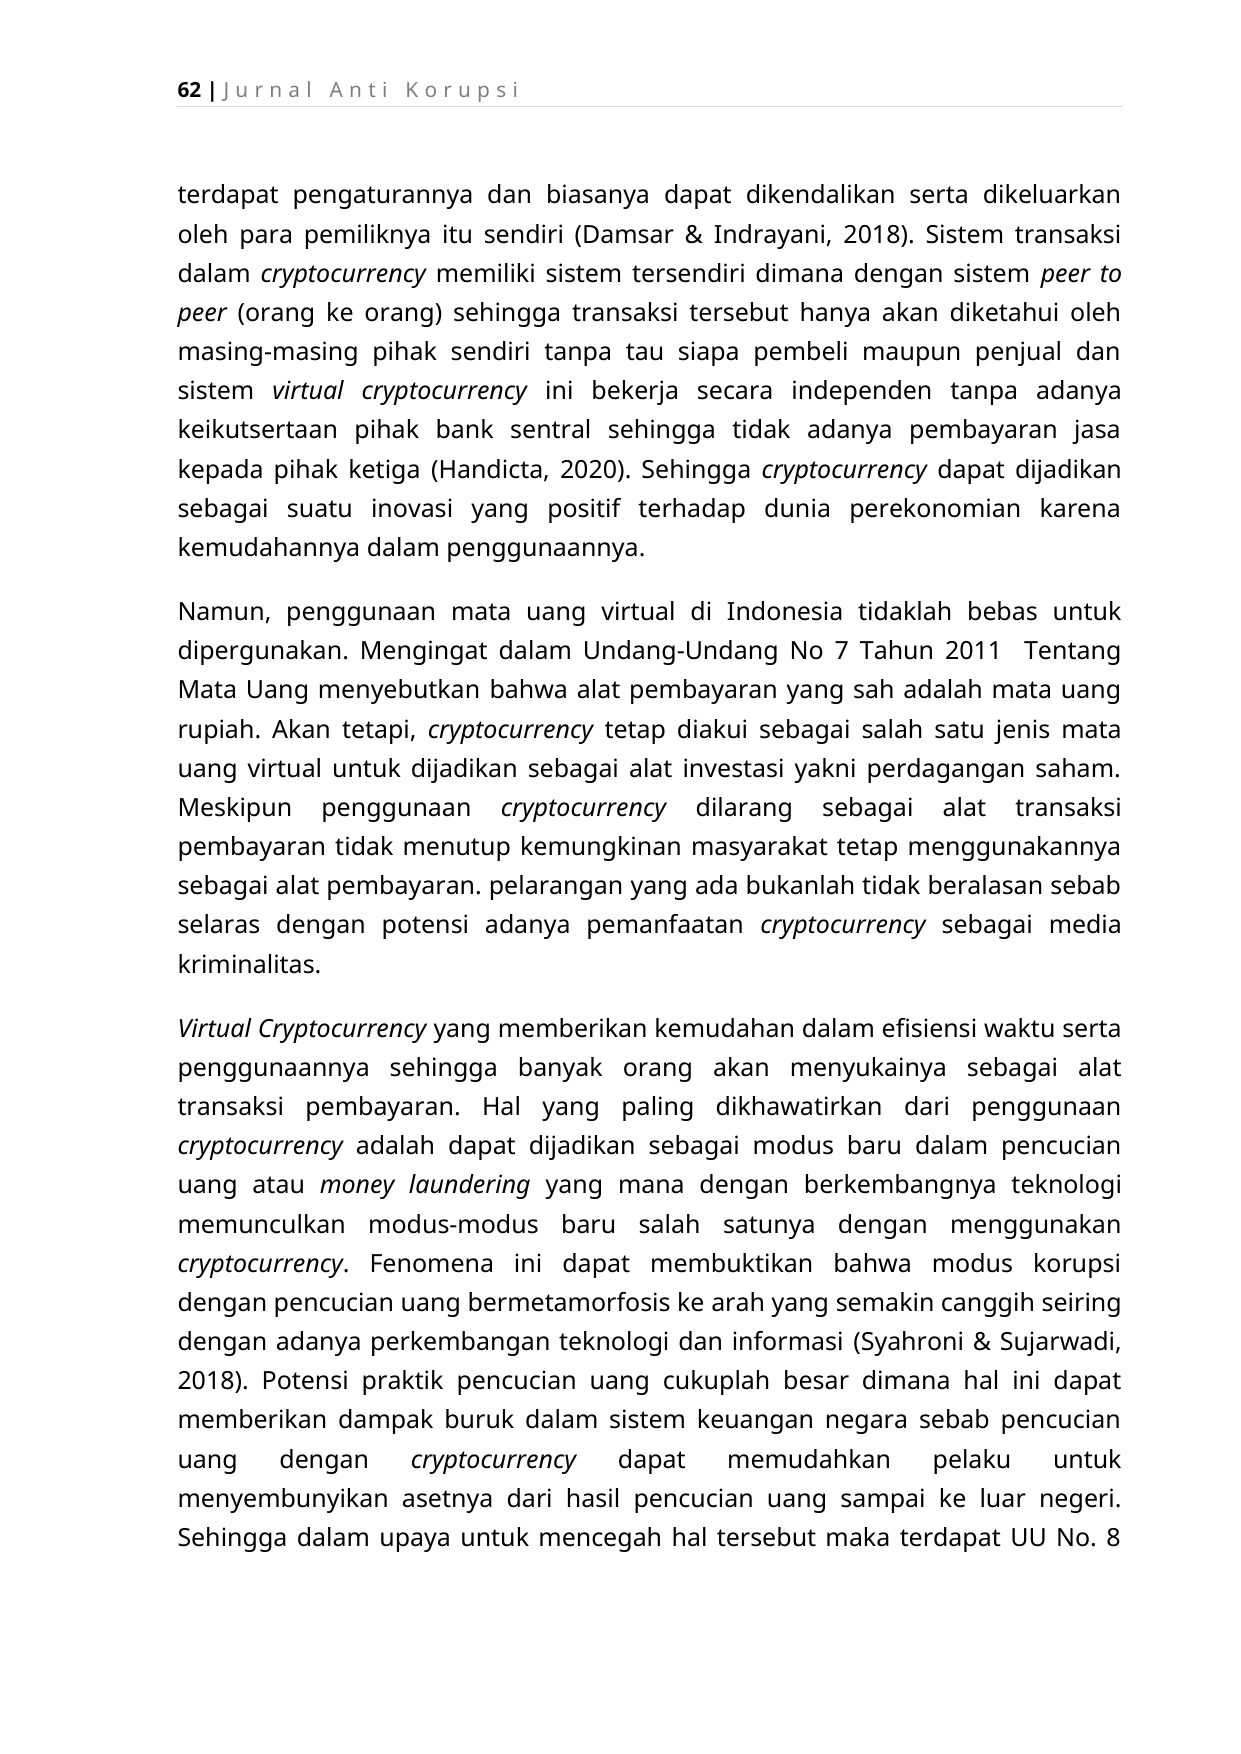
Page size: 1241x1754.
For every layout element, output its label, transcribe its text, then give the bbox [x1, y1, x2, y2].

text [177, 1011, 1122, 1554]
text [177, 177, 1122, 564]
text Namun, penggunaan mata uang virtual di Indonesia tidaklah bebas untuk dipergunakan. Mengingat dalam Undang-Undang No 7 Tahun 2011 Tentang Mata Uang menyebutkan bahwa alat pembayaran yang sah adalah mata uang rupiah. Akan tetapi, cryptocurrency tetap diakui sebagai salah satu jenis mata uang virtual untuk dijadikan sebagai alat investasi yakni perdagangan saham. Meskipun penggunaan cryptocurrency dilarang sebagai alat transaksi pembayaran tidak menutup kemungkinan masyarakat tetap menggunakannya sebagai alat pembayaran. pelarangan yang ada bukanlah tidak beralasan sebab selaras dengan potensi adanya pemanfaatan cryptocurrency sebagai media kriminalitas. [177, 594, 1122, 980]
